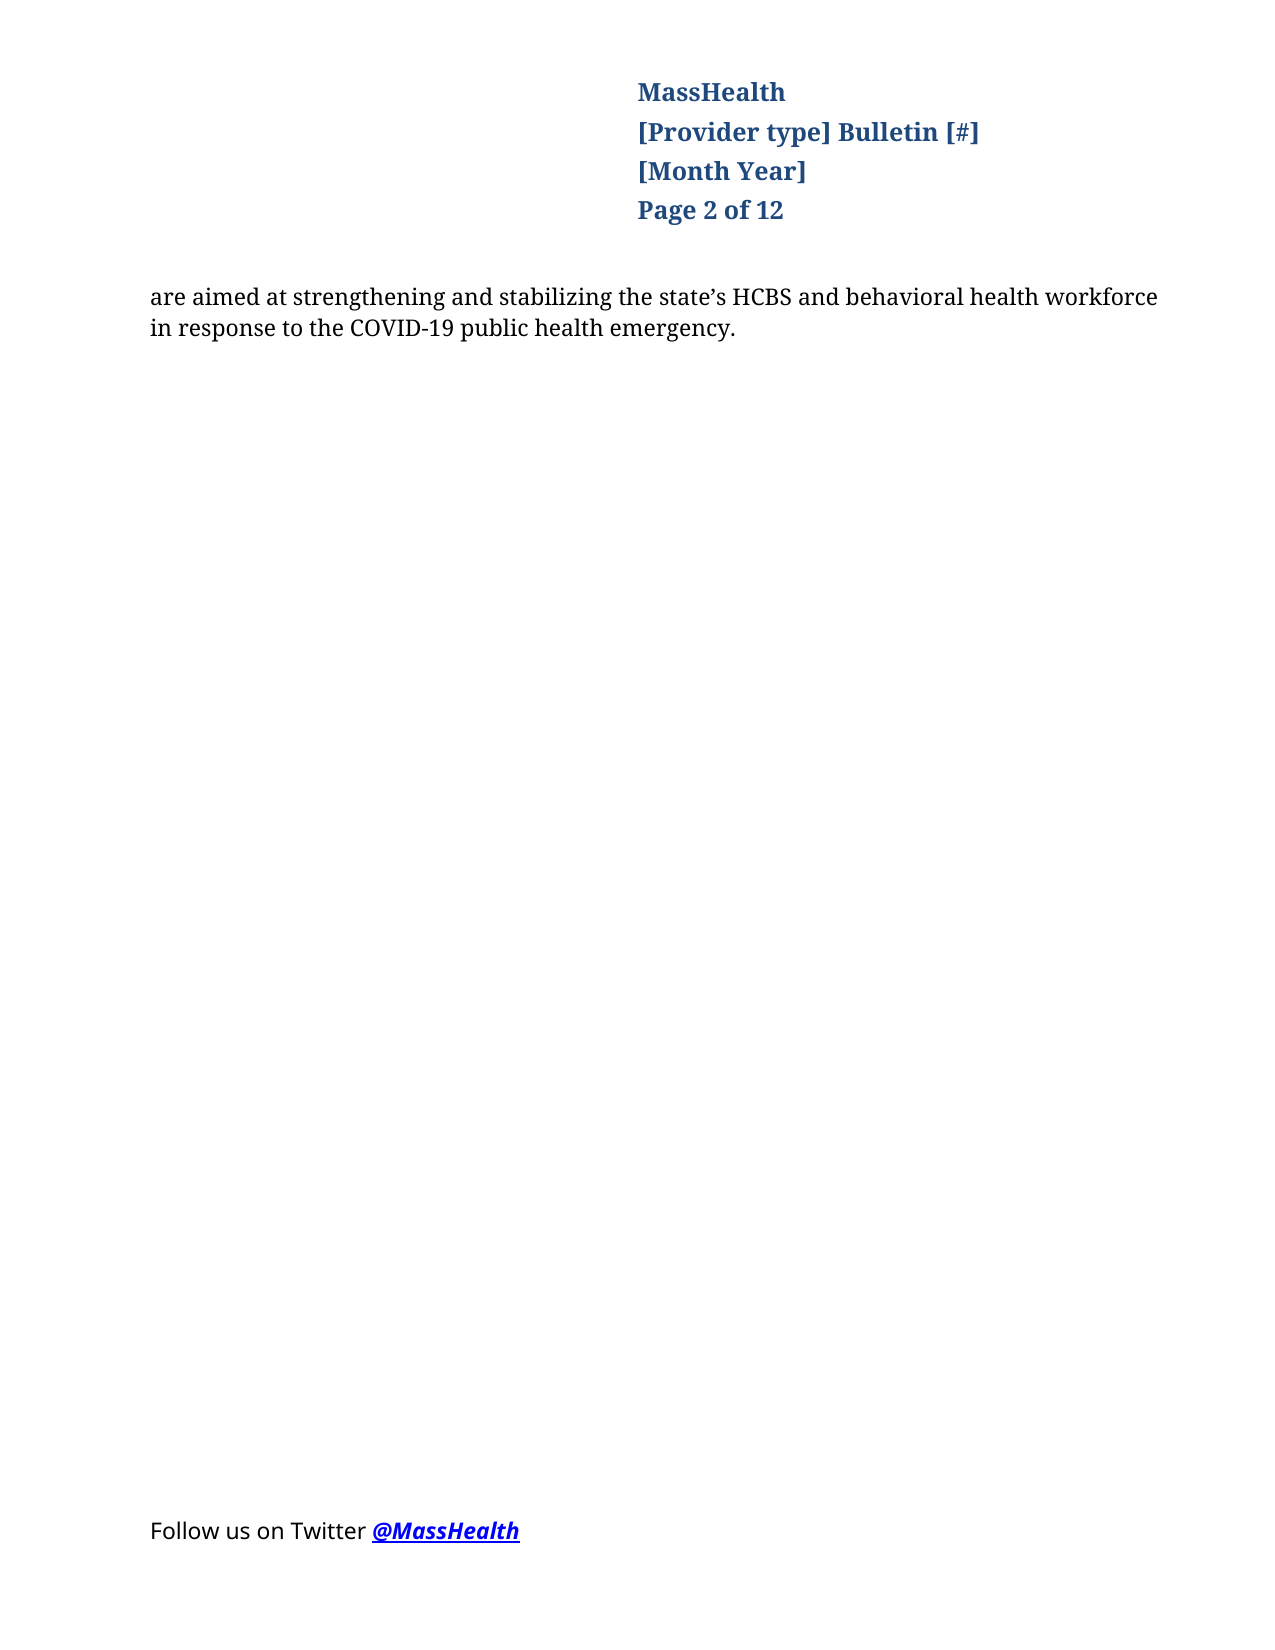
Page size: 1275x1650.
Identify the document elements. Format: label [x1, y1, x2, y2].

text [150, 281, 1162, 343]
